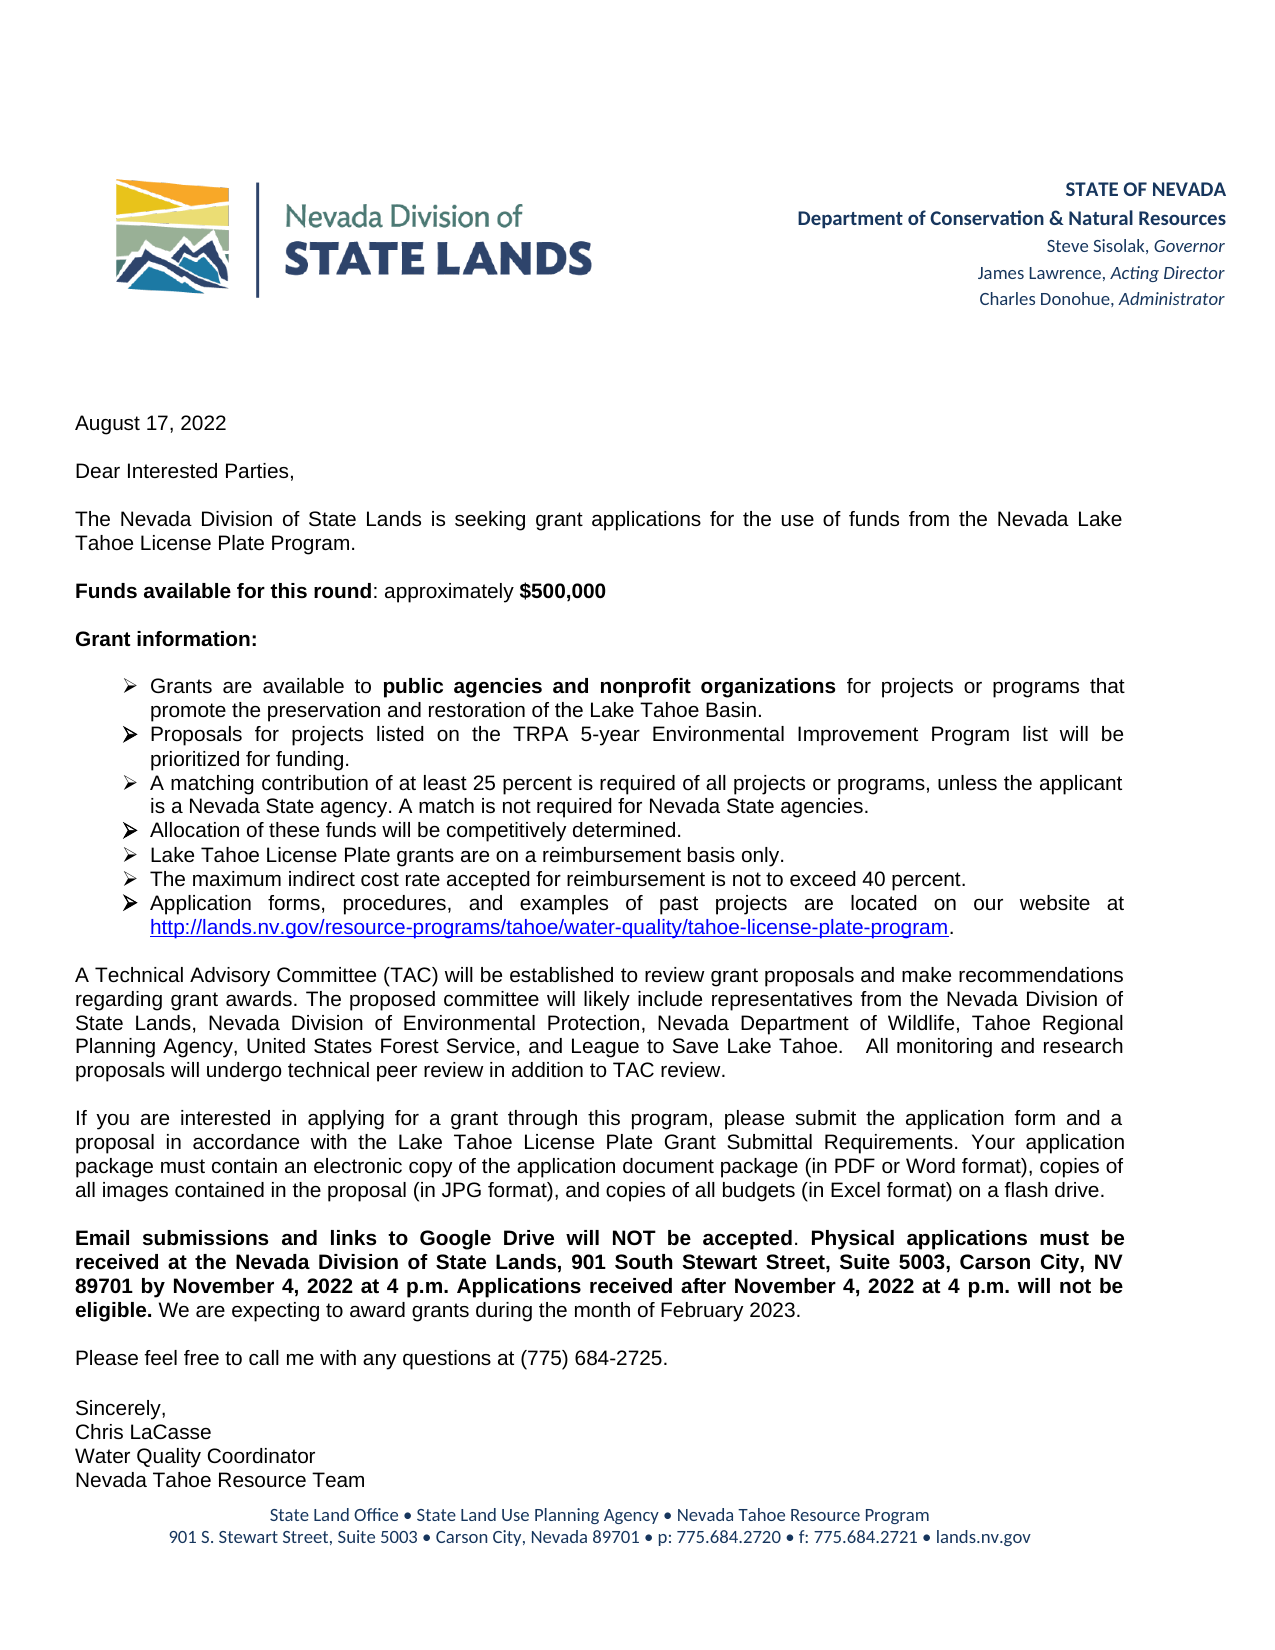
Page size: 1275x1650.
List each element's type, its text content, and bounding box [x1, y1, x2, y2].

text Grant information: [75, 626, 1125, 650]
text A Technical Advisory Committee (TAC) will be established to review grant proposals and make recommendations regarding grant awards. The proposed committee will likely include representatives from the Nevada Division of State Lands, Nevada Division of Environmental Protection, Nevada Department of Wildlife, Tahoe Regional Planning Agency, United States Forest Service, and League to Save Lake Tahoe. All monitoring and research proposals will undergo technical peer review in addition to TAC review. [75, 962, 1125, 1082]
list Grants are available to public agencies and nonprofit organizations for projects or programs that promote the preservation and restoration of the Lake Tahoe Basin. [122, 674, 1125, 722]
list Application forms, procedures, and examples of past projects are located on our website at http://lands.nv.gov/resource-programs/tahoe/water-quality/tahoe-license-plate-program. [122, 891, 1125, 938]
text The Nevada Division of State Lands is seeking grant applications for the use of funds from the Nevada Lake Tahoe License Plate Program. [75, 507, 1125, 554]
picture [86, 150, 621, 327]
table_header [75, 150, 778, 384]
text Water Quality Coordinator [75, 1444, 1125, 1468]
text Funds available for this round: approximately $500,000 [75, 578, 1125, 602]
text August 17, 2022 [75, 411, 1125, 435]
text Nevada Tahoe Resource Team [75, 1468, 1125, 1492]
text Please feel free to call me with any questions at (775) 684-2725. [75, 1346, 1125, 1370]
table_header STATE OF NEVADA Department of Conservation & Natural Resources Steve Sisolak, Governor James Lawrence, Acting Director Charles Donohue, Administrator [778, 150, 1237, 384]
list Lake Tahoe License Plate grants are on a reimbursement basis only. [122, 842, 1125, 866]
list A matching contribution of at least 25 percent is required of all projects or programs, unless the applicant is a Nevada State agency. A match is not required for Nevada State agencies. [122, 770, 1125, 818]
text Dear Interested Parties, [75, 459, 1125, 483]
text Email submissions and links to Google Drive will NOT be accepted. Physical applications must be received at the Nevada Division of State Lands, 901 South Stewart Street, Suite 5003, Carson City, NV 89701 by November 4, 2022 at 4 p.m. Applications received after November 4, 2022 at 4 p.m. will not be eligible. We are expecting to award grants during the month of February 2023. [75, 1226, 1125, 1322]
list The maximum indirect cost rate accepted for reimbursement is not to exceed 40 percent. [122, 866, 1125, 891]
text If you are interested in applying for a grant through this program, please submit the application form and a proposal in accordance with the Lake Tahoe License Plate Grant Submittal Requirements. Your application package must contain an electronic copy of the application document package (in PDF or Word format), copies of all images contained in the proposal (in JPG format), and copies of all budgets (in Excel format) on a flash drive. [75, 1106, 1125, 1202]
text Chris LaCasse [75, 1420, 1125, 1444]
list Proposals for projects listed on the TRPA 5-year Environmental Improvement Program list will be prioritized for funding. [122, 722, 1125, 770]
text Sincerely, [75, 1396, 1125, 1420]
list Allocation of these funds will be competitively determined. [122, 818, 1125, 842]
